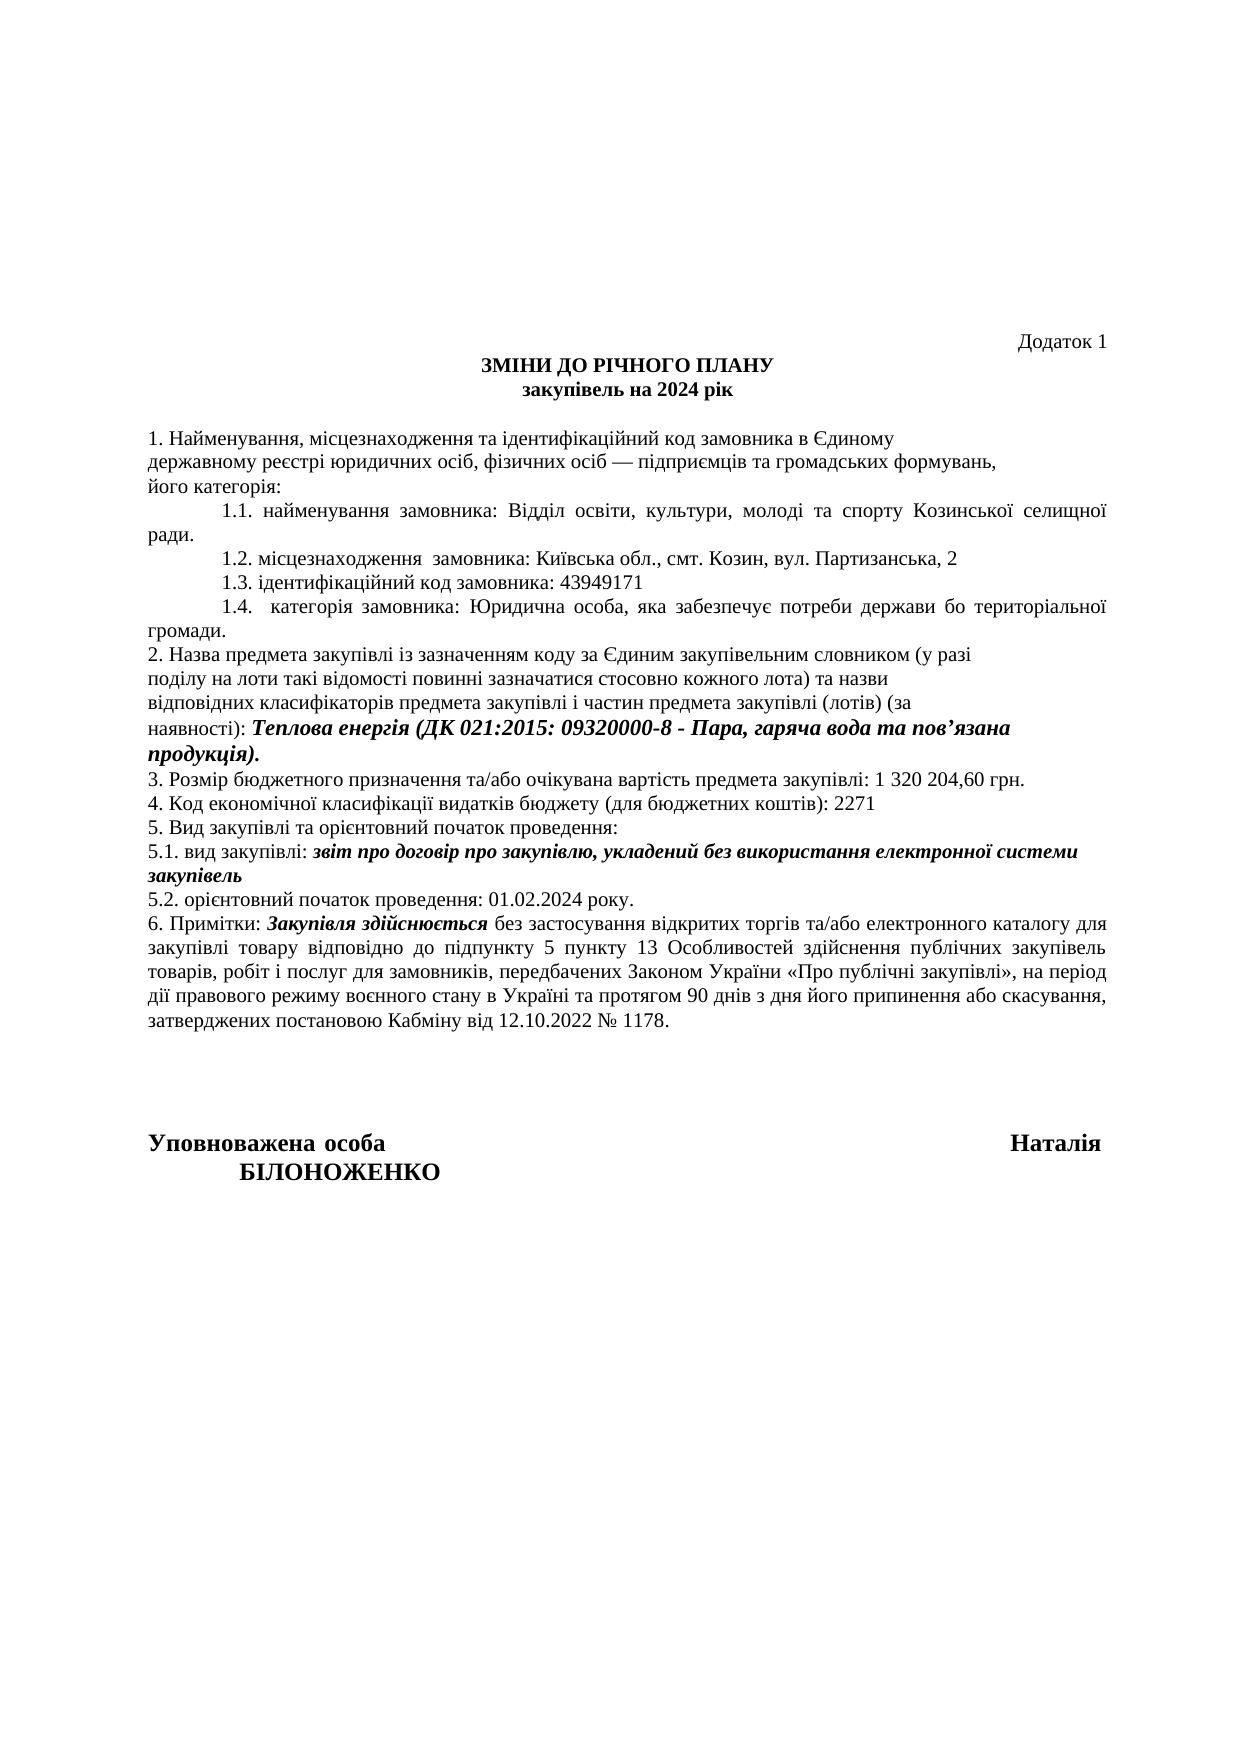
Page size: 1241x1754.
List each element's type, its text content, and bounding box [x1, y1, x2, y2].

text 1.1. найменування замовника: Відділ освіти, культури, молоді та спорту Козинської селищної ради. [148, 498, 1107, 546]
text 5.1. вид закупівлі: звіт про договір про закупівлю, укладений без використання електронної системи закупівель [148, 839, 1107, 887]
text 5. Вид закупівлі та орієнтовний початок проведення: [148, 815, 1107, 839]
text 4. Код економічної класифікації видатків бюджету (для бюджетних коштів): 2271 [148, 791, 1107, 815]
text державному реєстрі юридичних осіб, фізичних осіб — підприємців та громадських формувань, [148, 449, 1107, 473]
text поділу на лоти такі відомості повинні зазначатися стосовно кожного лота) та назви [148, 666, 1107, 690]
text наявності): Теплова енергія (ДК 021:2015: 09320000-8 - Пара, гаряча вода та пов’язана продукція). [148, 714, 1107, 767]
text Уповноважена особа Наталія БІЛОНОЖЕНКО [148, 1128, 1107, 1185]
text 3. Розмір бюджетного призначення та/або очікувана вартість предмета закупівлі: 1 320 204,60 грн. [148, 767, 1107, 791]
text 1. Найменування, місцезнаходження та ідентифікаційний код замовника в Єдиному [148, 425, 1107, 449]
text 5.2. орієнтовний початок проведення: 01.02.2024 року. [148, 887, 1107, 911]
text 1.3. ідентифікаційний код замовника: 43949171 [148, 570, 1107, 594]
text 2. Назва предмета закупівлі із зазначенням коду за Єдиним закупівельним словником (у разі [148, 642, 1107, 666]
text 6. Примітки: Закупівля здійснюється без застосування відкритих торгів та/або електронного каталогу для закупівлі товару відповідно до підпункту 5 пункту 13 Особливостей здійснення публічних закупівель товарів, робіт і послуг для замовників, передбачених Законом України «Про публічні закупівлі», на період дії правового режиму воєнного стану в Україні та протягом 90 днів з дня його припинення або скасування, затверджених постановою Кабміну від 12.10.2022 № 1178. [148, 911, 1107, 1032]
text 1.2. місцезнаходження замовника: Київська обл., смт. Козин, вул. Партизанська, 2 [148, 546, 1107, 570]
text його категорія: [148, 473, 1107, 498]
text закупівель на 2024 рік [148, 377, 1107, 401]
text Додаток 1 [148, 329, 1107, 353]
text ЗМІНИ ДО РІЧНОГО ПЛАНУ [148, 353, 1107, 377]
text 1.4. категорія замовника: Юридична особа, яка забезпечує потреби держави бо територіальної громади. [148, 594, 1107, 642]
text відповідних класифікаторів предмета закупівлі і частин предмета закупівлі (лотів) (за [148, 690, 1107, 714]
